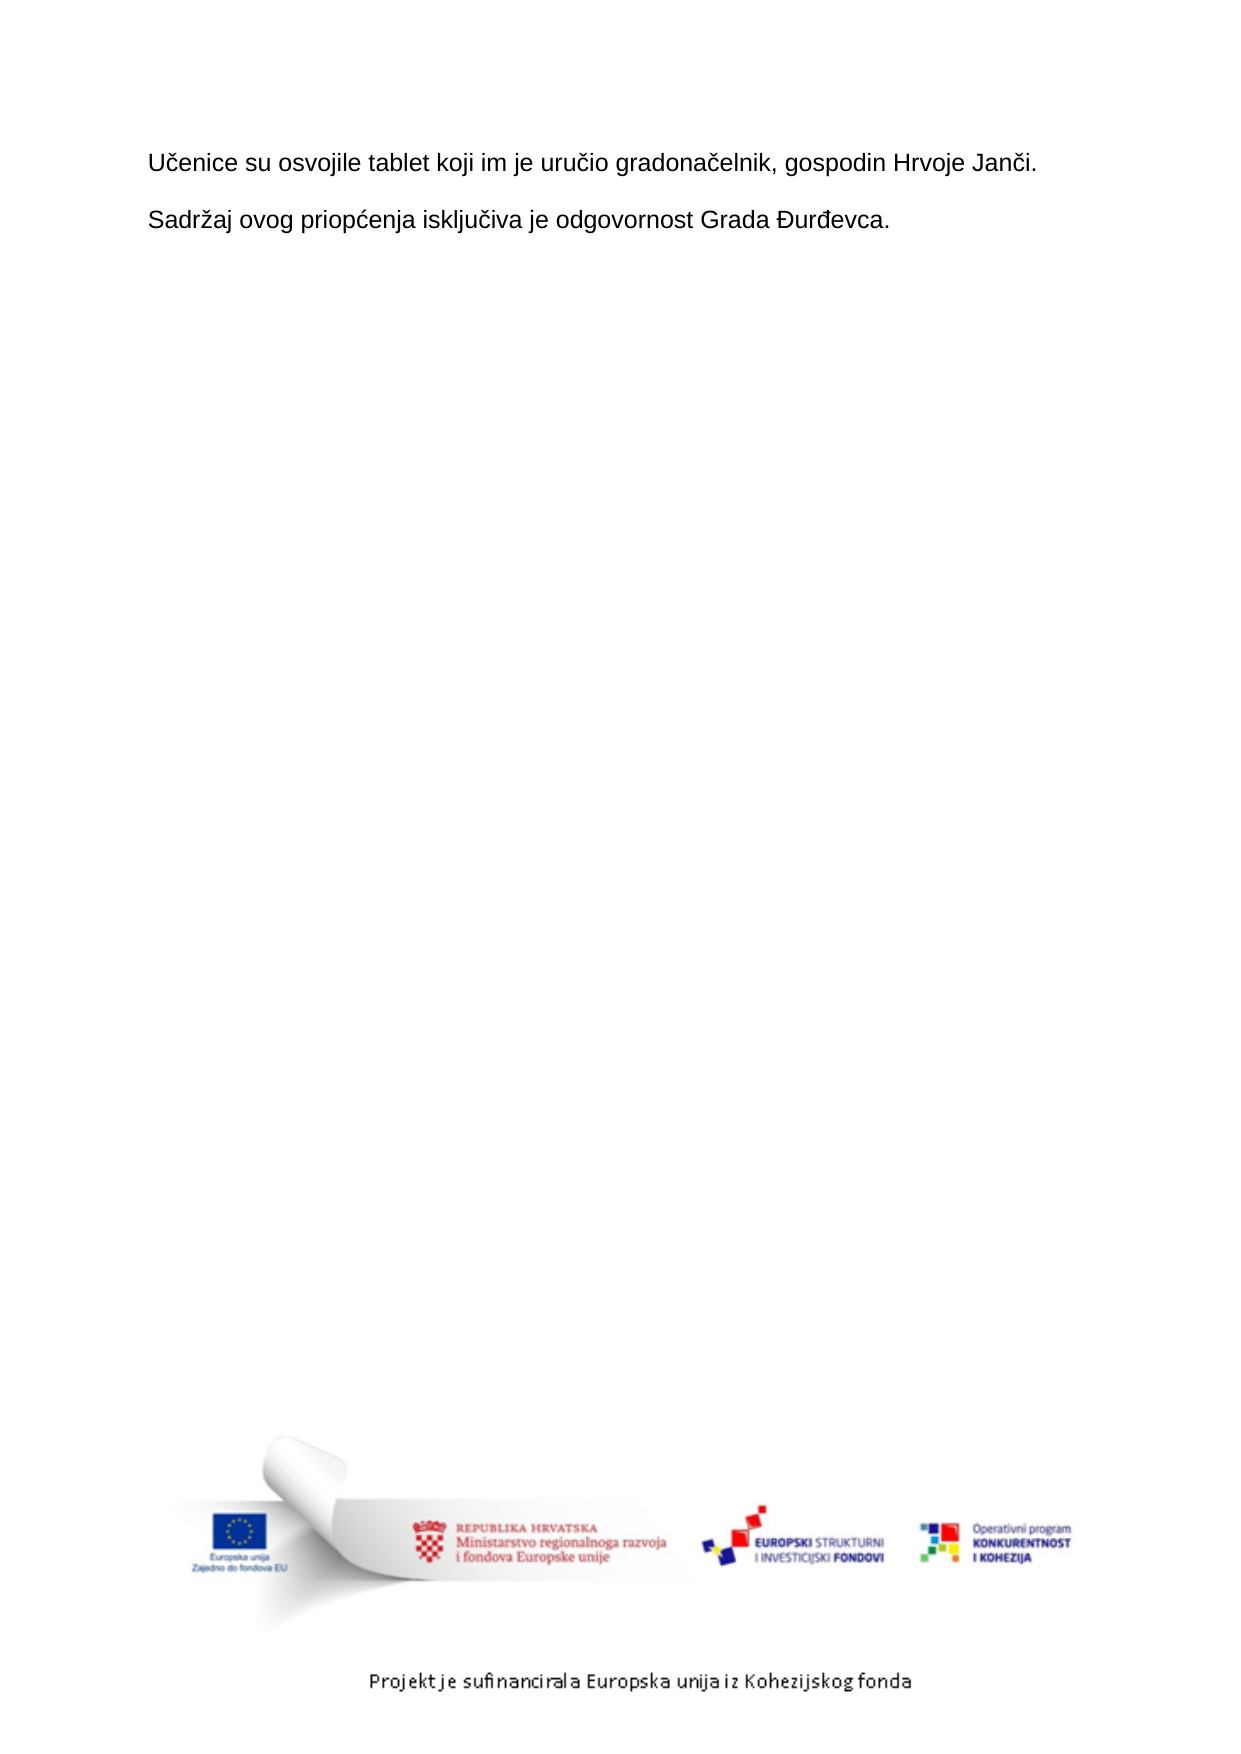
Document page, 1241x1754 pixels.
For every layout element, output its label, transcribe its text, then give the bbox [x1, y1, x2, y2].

picture [150, 1428, 1115, 1719]
text Sadržaj ovog priopćenja isključiva je odgovornost Grada Đurđevca. [148, 206, 1093, 234]
text Učenice su osvojile tablet koji im je uručio gradonačelnik, gospodin Hrvoje Janči. [148, 148, 1093, 176]
